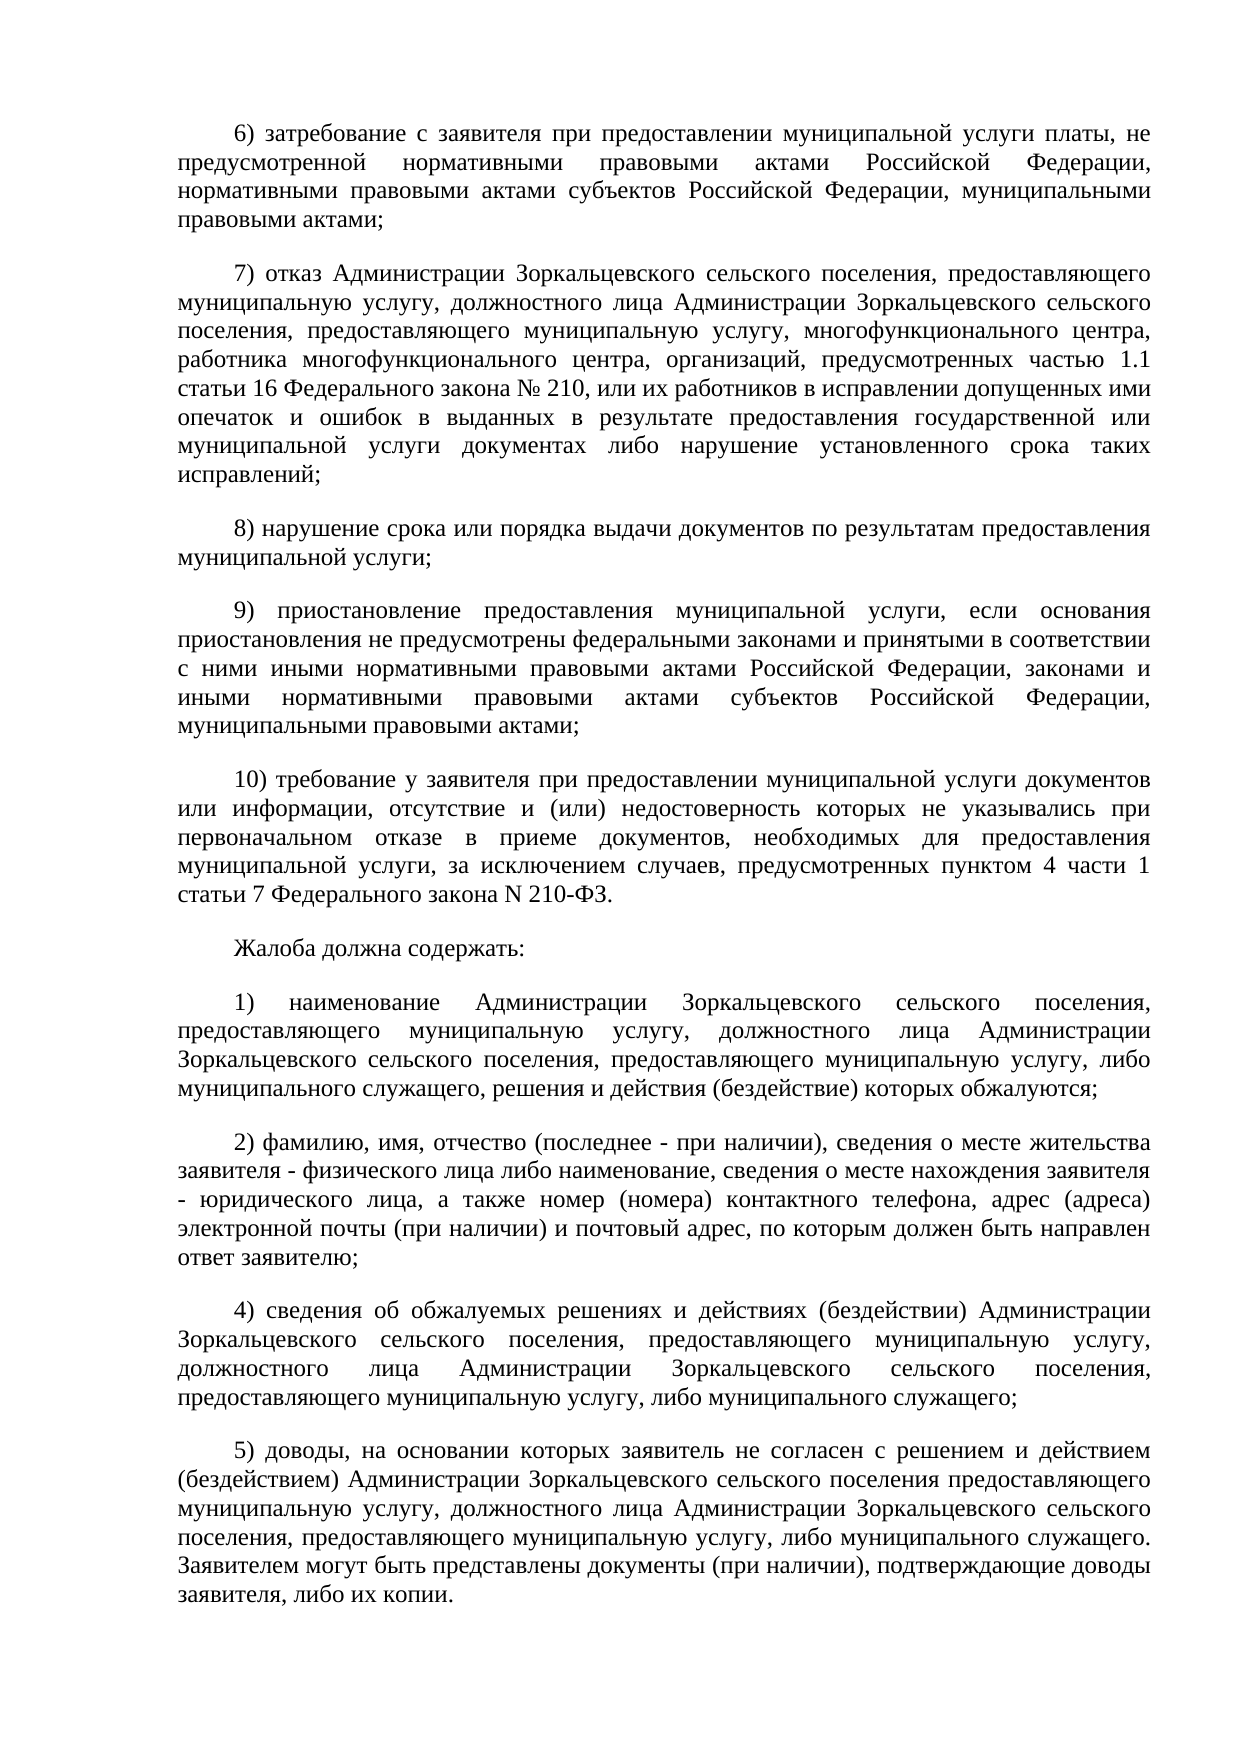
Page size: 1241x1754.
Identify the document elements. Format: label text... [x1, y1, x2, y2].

text 5) доводы, на основании которых заявитель не согласен с решением и действием (бездействием) Администрации Зоркальцевского сельского поселения предоставляющего муниципальную услугу, должностного лица Администрации Зоркальцевского сельского поселения, предоставляющего муниципальную услугу, либо муниципального служащего. Заявителем могут быть представлены документы (при наличии), подтверждающие доводы заявителя, либо их копии. [177, 1436, 1152, 1608]
text 2) фамилию, имя, отчество (последнее - при наличии), сведения о месте жительства заявителя - физического лица либо наименование, сведения о месте нахождения заявителя - юридического лица, а также номер (номера) контактного телефона, адрес (адреса) электронной почты (при наличии) и почтовый адрес, по которым должен быть направлен ответ заявителю; [177, 1127, 1152, 1271]
text 6) затребование с заявителя при предоставлении муниципальной услуги платы, не предусмотренной нормативными правовыми актами Российской Федерации, нормативными правовыми актами субъектов Российской Федерации, муниципальными правовыми актами; [177, 118, 1152, 233]
text Жалоба должна содержать: [177, 933, 1152, 962]
text 8) нарушение срока или порядка выдачи документов по результатам предоставления муниципальной услуги; [177, 513, 1152, 571]
text 10) требование у заявителя при предоставлении муниципальной услуги документов или информации, отсутствие и (или) недостоверность которых не указывались при первоначальном отказе в приеме документов, необходимых для предоставления муниципальной услуги, за исключением случаев, предусмотренных пунктом 4 части 1 статьи 7 Федерального закона N 210-ФЗ. [177, 764, 1152, 908]
text 4) сведения об обжалуемых решениях и действиях (бездействии) Администрации Зоркальцевского сельского поселения, предоставляющего муниципальную услугу, должностного лица Администрации Зоркальцевского сельского поселения, предоставляющего муниципальную услугу, либо муниципального служащего; [177, 1296, 1152, 1411]
text 7) отказ Администрации Зоркальцевского сельского поселения, предоставляющего муниципальную услугу, должностного лица Администрации Зоркальцевского сельского поселения, предоставляющего муниципальную услугу, многофункционального центра, работника многофункционального центра, организаций, предусмотренных частью 1.1 статьи 16 Федерального закона № 210, или их работников в исправлении допущенных ими опечаток и ошибок в выданных в результате предоставления государственной или муниципальной услуги документах либо нарушение установленного срока таких исправлений; [177, 258, 1152, 488]
text 1) наименование Администрации Зоркальцевского сельского поселения, предоставляющего муниципальную услугу, должностного лица Администрации Зоркальцевского сельского поселения, предоставляющего муниципальную услугу, либо муниципального служащего, решения и действия (бездействие) которых обжалуются; [177, 987, 1152, 1102]
text 9) приостановление предоставления муниципальной услуги, если основания приостановления не предусмотрены федеральными законами и принятыми в соответствии с ними иными нормативными правовыми актами Российской Федерации, законами и иными нормативными правовыми актами субъектов Российской Федерации, муниципальными правовыми актами; [177, 596, 1152, 739]
